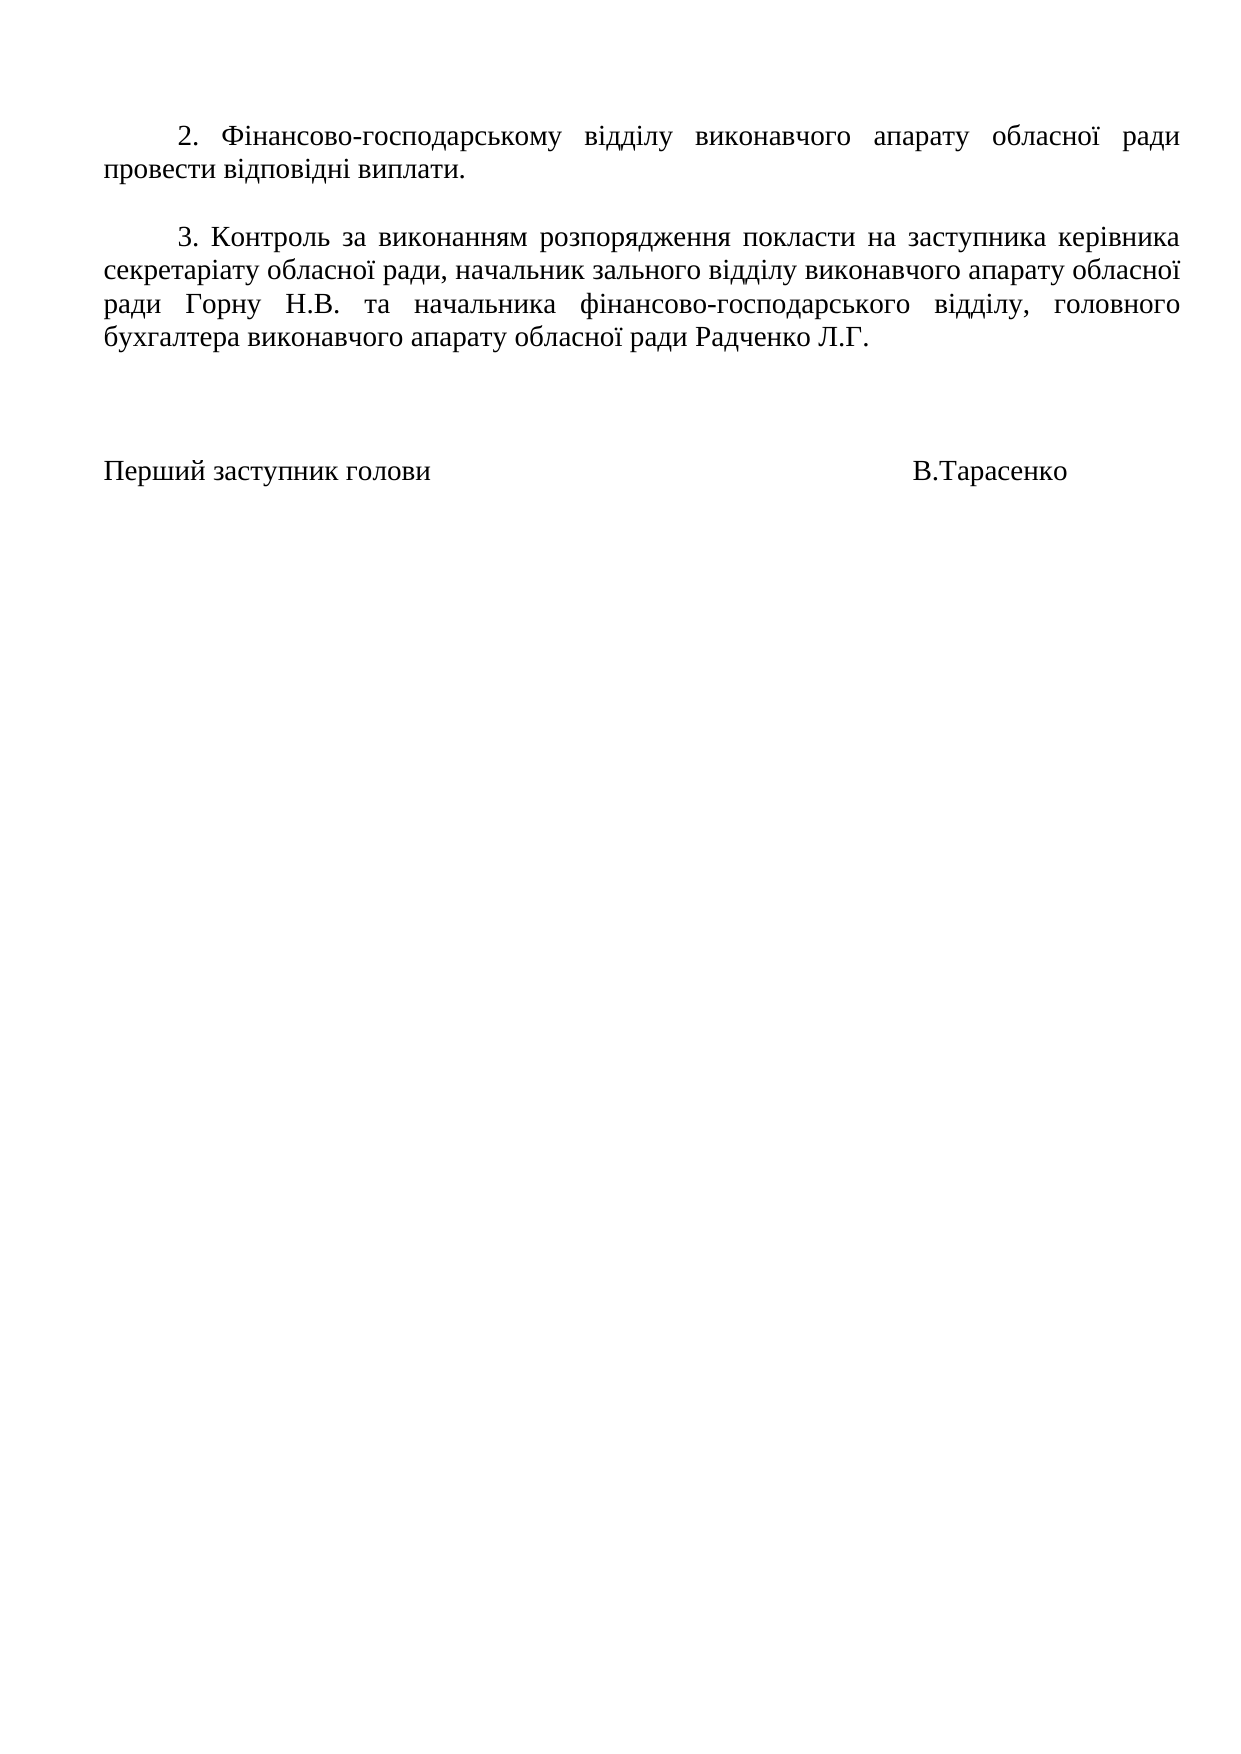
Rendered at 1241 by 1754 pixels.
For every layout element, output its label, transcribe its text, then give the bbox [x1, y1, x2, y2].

text Перший заступник голови В.Тарасенко [103, 453, 1181, 487]
text 2. Фінансово-господарському відділу виконавчого апарату обласної ради провести відповідні виплати. [103, 118, 1181, 185]
text 3. Контроль за виконанням розпорядження покласти на заступника керівника секретаріату обласної ради, начальник зального відділу виконавчого апарату обласної ради Горну Н.В. та начальника фінансово-господарського відділу, головного бухгалтера виконавчого апарату обласної ради Радченко Л.Г. [103, 219, 1181, 353]
